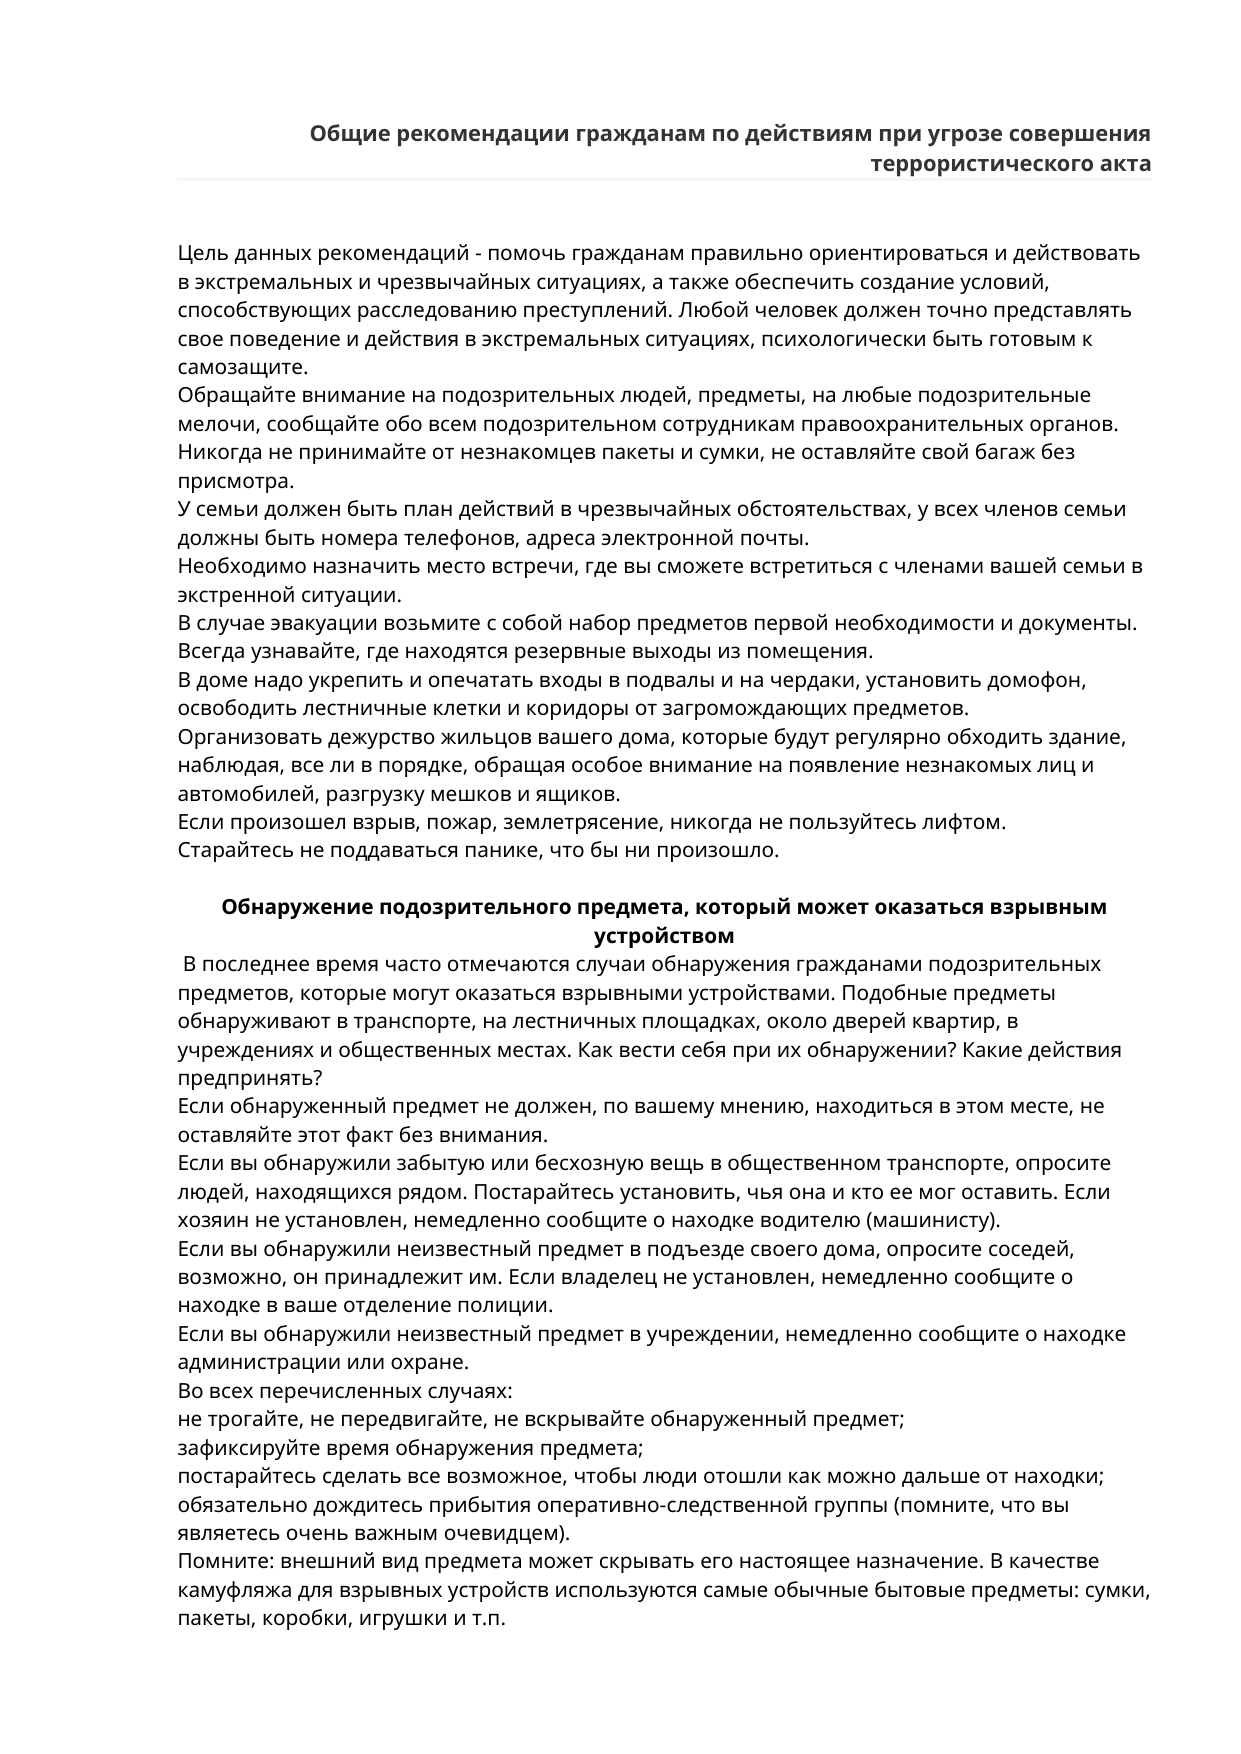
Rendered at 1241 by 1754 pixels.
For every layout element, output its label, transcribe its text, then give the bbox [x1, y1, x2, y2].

text Общие рекомендации гражданам по действиям при угрозе совершения террористического акта [177, 118, 1152, 178]
text не трогайте, не передвигайте, не вскрывайте обнаруженный предмет; [177, 1404, 1152, 1433]
text Если вы обнаружили забытую или бесхозную вещь в общественном транспорте, опросите людей, находящихся рядом. Постарайтесь установить, чья она и кто ее мог оставить. Если хозяин не установлен, немедленно сообщите о находке водителю (машинисту). [177, 1148, 1152, 1234]
text Помните: внешний вид предмета может скрывать его настоящее назначение. В качестве камуфляжа для взрывных устройств используются самые обычные бытовые предметы: сумки, пакеты, коробки, игрушки и т.п. [177, 1547, 1152, 1632]
text Обращайте внимание на подозрительных людей, предметы, на любые подозрительные мелочи, сообщайте обо всем подозрительном сотрудникам правоохранительных органов. [177, 381, 1152, 437]
text Во всех перечисленных случаях: [177, 1376, 1152, 1404]
text Если вы обнаружили неизвестный предмет в учреждении, немедленно сообщите о находке администрации или охране. [177, 1319, 1152, 1376]
text В последнее время часто отмечаются случаи обнаружения гражданами подозрительных предметов, которые могут оказаться взрывными устройствами. Подобные предметы обнаруживают в транспорте, на лестничных площадках, около дверей квартир, в учреждениях и общественных местах. Как вести себя при их обнаружении? Какие действия предпринять? [177, 949, 1152, 1092]
text постарайтесь сделать все возможное, чтобы люди отошли как можно дальше от находки; [177, 1461, 1152, 1490]
text Если произошел взрыв, пожар, землетрясение, никогда не пользуйтесь лифтом. [177, 807, 1152, 836]
text Старайтесь не поддаваться панике, что бы ни произошло. [177, 836, 1152, 864]
text В доме надо укрепить и опечатать входы в подвалы и на чердаки, установить домофон, освободить лестничные клетки и коридоры от загромождающих предметов. [177, 665, 1152, 722]
text Никогда не принимайте от незнакомцев пакеты и сумки, не оставляйте свой багаж без присмотра. [177, 437, 1152, 494]
text Если вы обнаружили неизвестный предмет в подъезде своего дома, опросите соседей, возможно, он принадлежит им. Если владелец не установлен, немедленно сообщите о находке в ваше отделение полиции. [177, 1234, 1152, 1319]
text Обнаружение подозрительного предмета, который может оказаться взрывным устройством [177, 892, 1152, 949]
text В случае эвакуации возьмите с собой набор предметов первой необходимости и документы. [177, 608, 1152, 637]
text Необходимо назначить место встречи, где вы сможете встретиться с членами вашей семьи в экстренной ситуации. [177, 551, 1152, 608]
text Цель данных рекомендаций - помочь гражданам правильно ориентироваться и действовать в экстремальных и чрезвычайных ситуациях, а также обеспечить создание условий, способствующих расследованию преступлений. Любой человек должен точно представлять свое поведение и действия в экстремальных ситуациях, психологически быть готовым к самозащите. [177, 238, 1152, 381]
text обязательно дождитесь прибытия оперативно-следственной группы (помните, что вы являетесь очень важным очевидцем). [177, 1490, 1152, 1547]
text Всегда узнавайте, где находятся резервные выходы из помещения. [177, 637, 1152, 665]
text Организовать дежурство жильцов вашего дома, которые будут регулярно обходить здание, наблюдая, все ли в порядке, обращая особое внимание на появление незнакомых лиц и автомобилей, разгрузку мешков и ящиков. [177, 722, 1152, 807]
text зафиксируйте время обнаружения предмета; [177, 1433, 1152, 1461]
text Если обнаруженный предмет не должен, по вашему мнению, находиться в этом месте, не оставляйте этот факт без внимания. [177, 1092, 1152, 1148]
text У семьи должен быть план действий в чрезвычайных обстоятельствах, у всех членов семьи должны быть номера телефонов, адреса электронной почты. [177, 494, 1152, 551]
